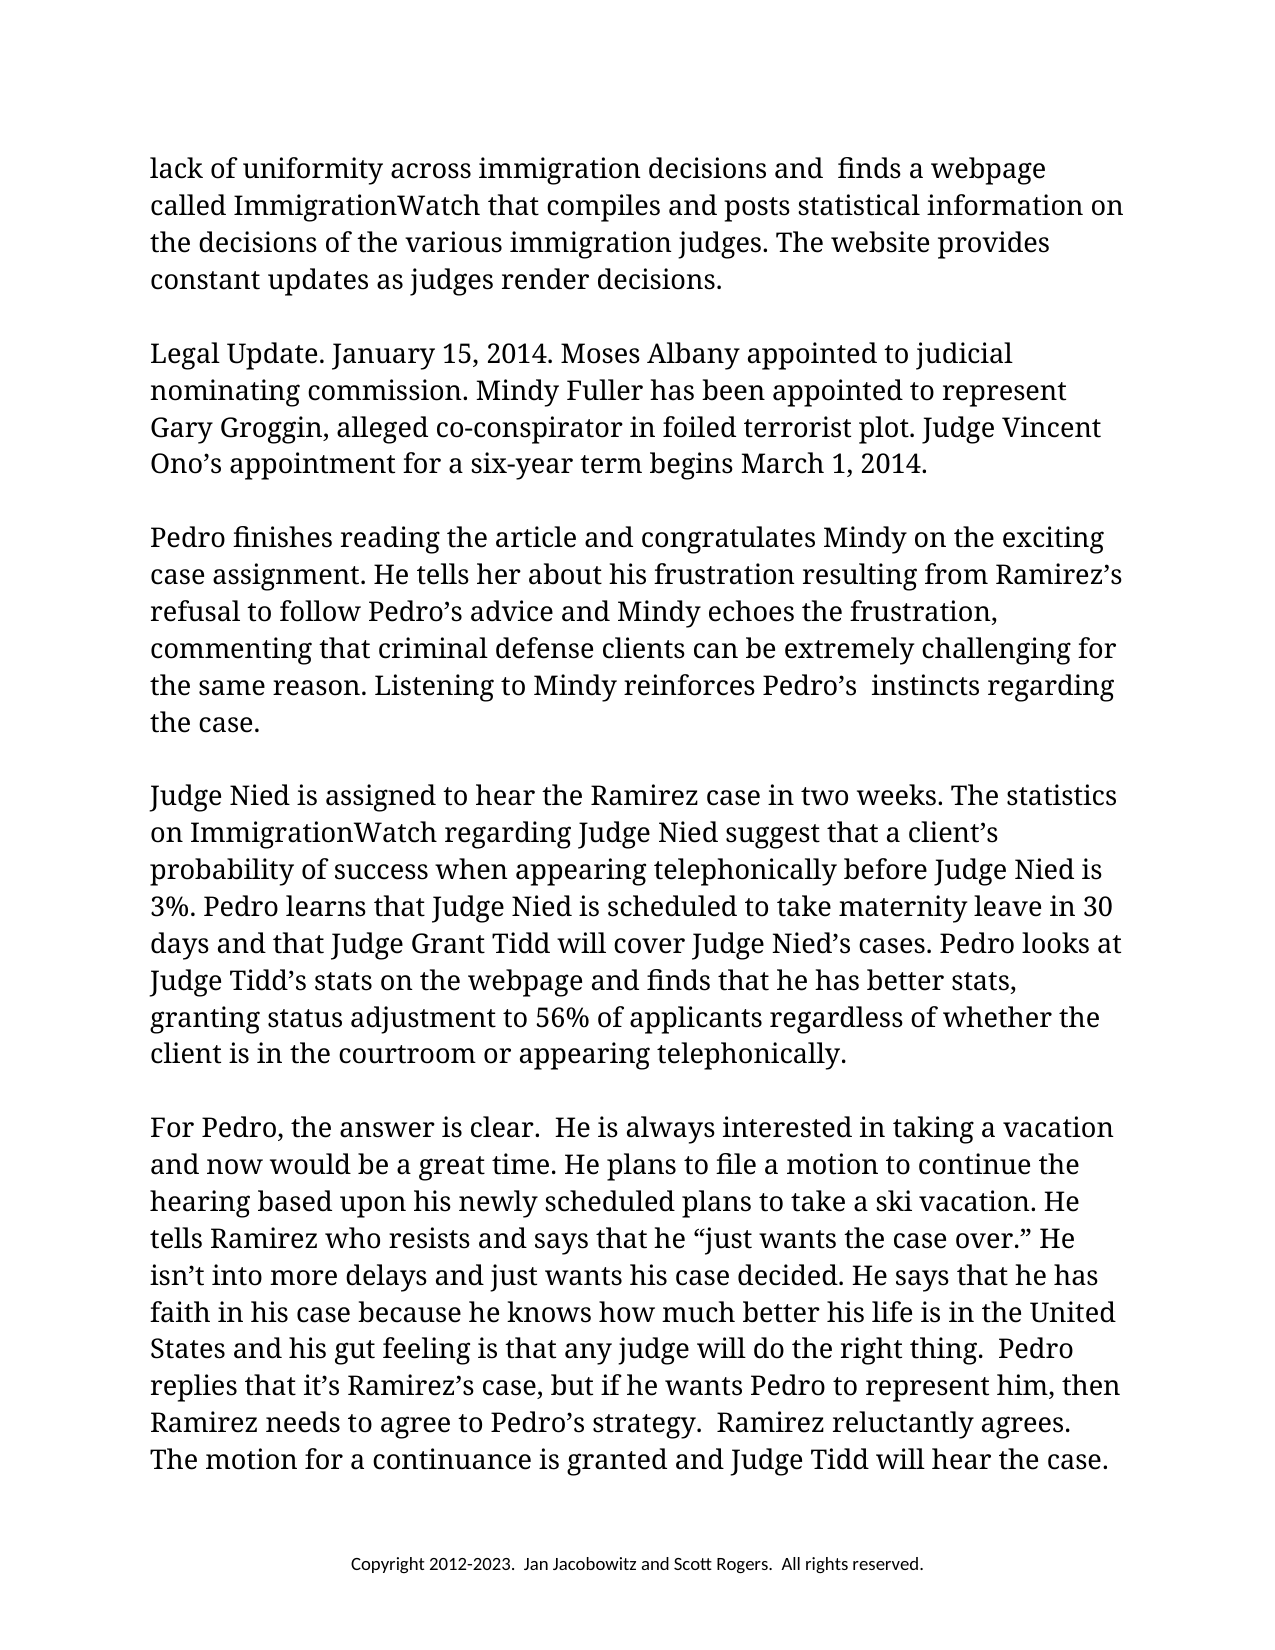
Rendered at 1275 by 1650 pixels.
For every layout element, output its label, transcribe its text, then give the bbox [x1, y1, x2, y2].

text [150, 150, 1125, 297]
text Pedro finishes reading the article and congratulates Mindy on the exciting case assignment. He tells her about his frustration resulting from Ramirez’s refusal to follow Pedro’s advice and Mindy echoes the frustration, commenting that criminal defense clients can be extremely challenging for the same reason. Listening to Mindy reinforces Pedro’s instincts regarding the case. [150, 519, 1125, 740]
text Legal Update. January 15, 2014. Moses Albany appointed to judicial nominating commission. Mindy Fuller has been appointed to represent Gary Groggin, alleged co-conspirator in foiled terrorist plot. Judge Vincent Ono’s appointment for a six-year term begins March 1, 2014. [150, 334, 1125, 482]
text Judge Nied is assigned to hear the Ramirez case in two weeks. The statistics on ImmigrationWatch regarding Judge Nied suggest that a client’s probability of success when appearing telephonically before Judge Nied is 3%. Pedro learns that Judge Nied is scheduled to take maternity leave in 30 days and that Judge Grant Tidd will cover Judge Nied’s cases. Pedro looks at Judge Tidd’s stats on the webpage and finds that he has better stats, granting status adjustment to 56% of applicants regardless of whether the client is in the courtroom or appearing telephonically. [150, 777, 1125, 1072]
text For Pedro, the answer is clear. He is always interested in taking a vacation and now would be a great time. He plans to file a motion to continue the hearing based upon his newly scheduled plans to take a ski vacation. He tells Ramirez who resists and says that he “just wants the case over.” He isn’t into more delays and just wants his case decided. He says that he has faith in his case because he knows how much better his life is in the United States and his gut feeling is that any judge will do the right thing. Pedro replies that it’s Ramirez’s case, but if he wants Pedro to represent him, then Ramirez needs to agree to Pedro’s strategy. Ramirez reluctantly agrees. The motion for a continuance is granted and Judge Tidd will hear the case. [150, 1109, 1125, 1477]
